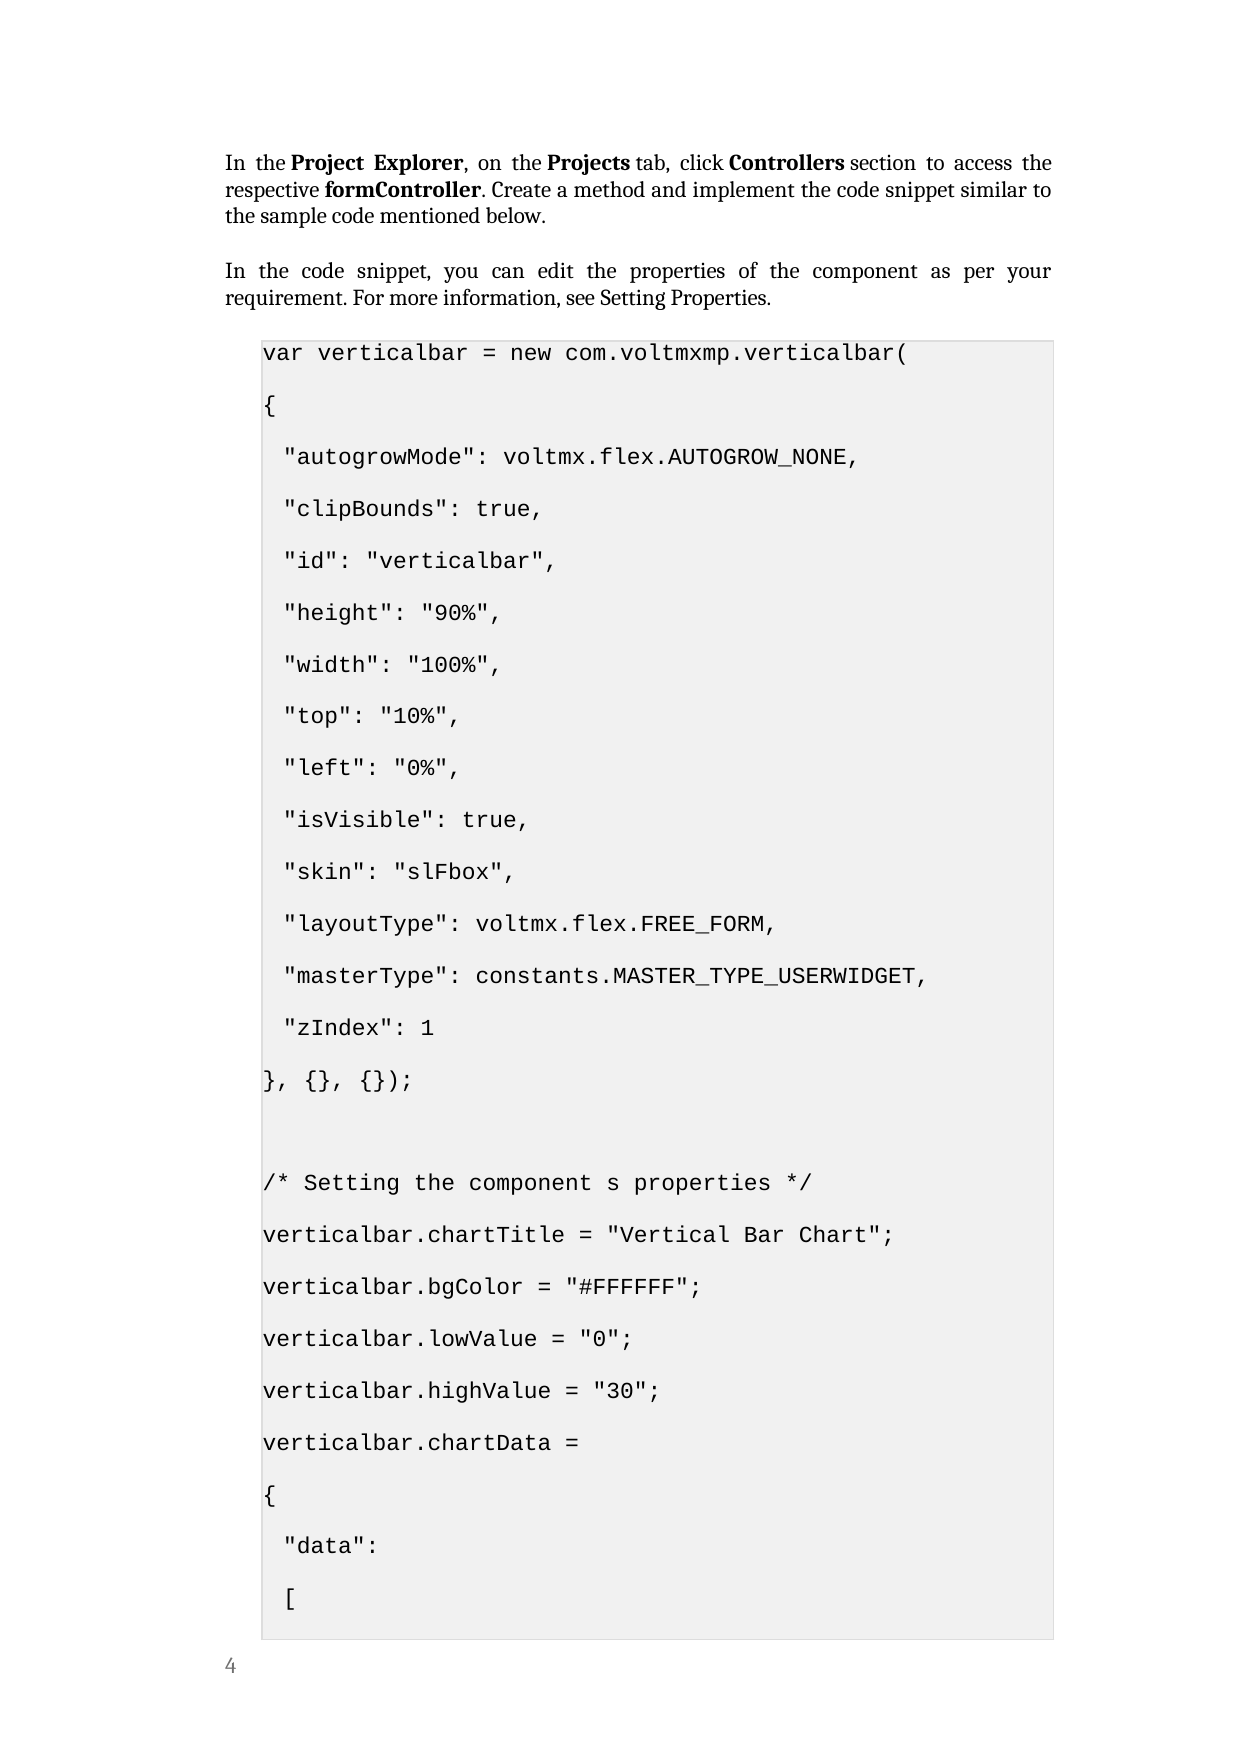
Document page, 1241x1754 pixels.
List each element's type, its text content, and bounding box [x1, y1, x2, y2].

text [ [263, 1585, 1053, 1611]
text "autogrowMode": voltmx.flex.AUTOGROW_NONE, [263, 444, 1053, 470]
text In the Project Explorer, on the Projects tab, click Controllers section to access the respective formController. Create a method and implement the code snippet similar to the sample code mentioned below. [225, 150, 1053, 229]
text "zIndex": 1 [263, 1014, 1053, 1040]
text { [263, 1481, 1053, 1507]
text /* Setting the component s properties */ [263, 1170, 1053, 1196]
text "skin": "slFbox", [263, 859, 1053, 885]
text "top": "10%", [263, 703, 1053, 729]
text verticalbar.highValue = "30"; [263, 1378, 1053, 1403]
text verticalbar.bgColor = "#FFFFFF"; [263, 1274, 1053, 1300]
text verticalbar.chartData = [263, 1429, 1053, 1455]
text verticalbar.chartTitle = "Vertical Bar Chart"; [263, 1222, 1053, 1248]
text "left": "0%", [263, 755, 1053, 781]
text "data": [263, 1533, 1053, 1559]
text "width": "100%", [263, 651, 1053, 677]
text "clipBounds": true, [263, 496, 1053, 522]
text "height": "90%", [263, 599, 1053, 625]
text "masterType": constants.MASTER_TYPE_USERWIDGET, [263, 963, 1053, 988]
text verticalbar.lowValue = "0"; [263, 1326, 1053, 1352]
text }, {}, {}); [263, 1066, 1053, 1092]
text var verticalbar = new com.voltmxmp.verticalbar( [263, 342, 1053, 366]
text "id": "verticalbar", [263, 548, 1053, 573]
text { [263, 392, 1053, 418]
text "isVisible": true, [263, 807, 1053, 833]
text "layoutType": voltmx.flex.FREE_FORM, [263, 911, 1053, 937]
text In the code snippet, you can edit the properties of the component as per your requirement. For more information, see Setting Properties. [225, 258, 1053, 311]
